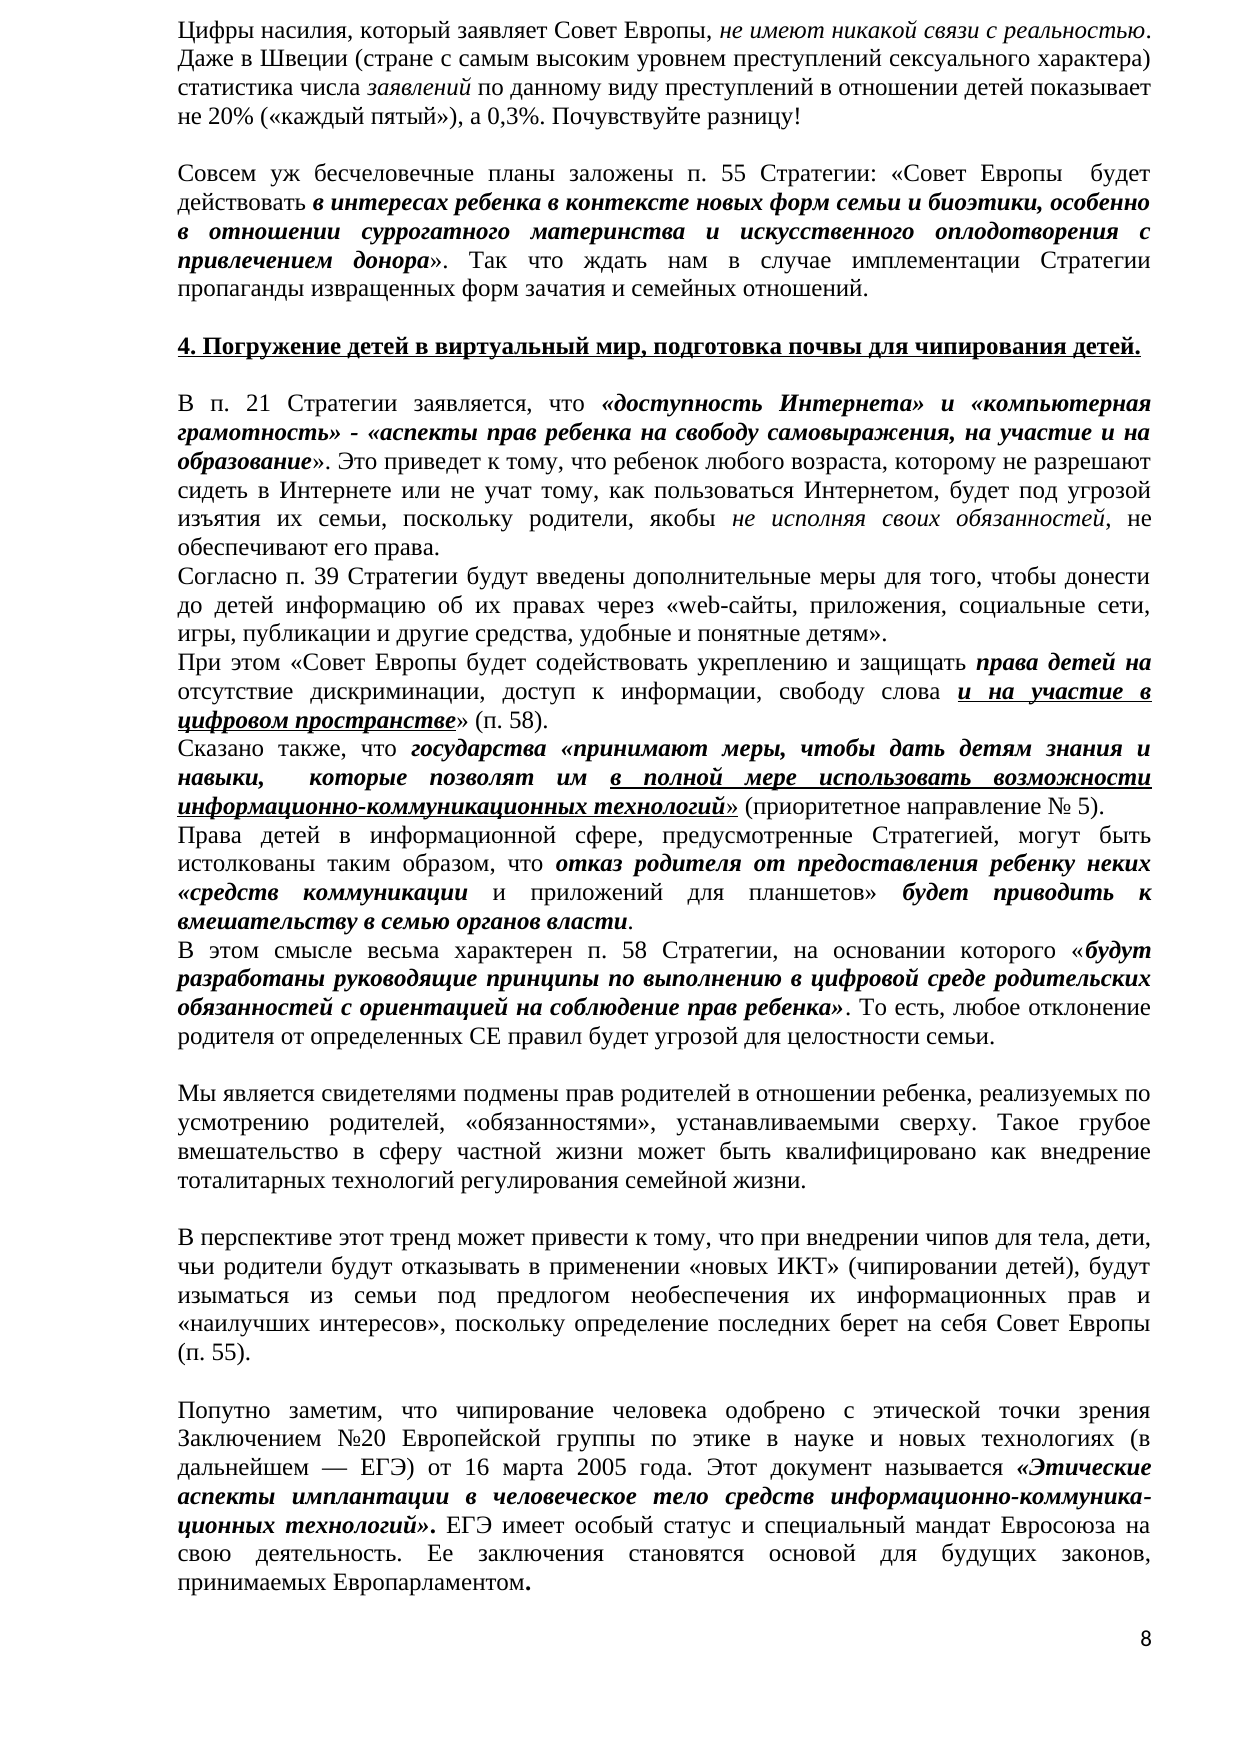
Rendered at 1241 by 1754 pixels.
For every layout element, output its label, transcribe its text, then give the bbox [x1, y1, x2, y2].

text Сказано также, что государства «принимают меры, чтобы дать детям знания и навыки, которые позволят им в полной мере использовать возможности информационно-коммуникационных технологий» (приоритетное направление № 5). [177, 733, 1152, 820]
text Цифры насилия, который заявляет Совет Европы, не имеют никакой связи с реальностью. Даже в Швеции (стране с самым высоким уровнем преступлений сексуального характера) статистика числа заявлений по данному виду преступлений в отношении детей показывает не 20% («каждый пятый»), а 0,3%. Почувствуйте разницу! [177, 15, 1152, 130]
text Права детей в информационной сфере, предусмотренные Стратегией, могут быть истолкованы таким образом, что отказ родителя от предоставления ребенку неких «средств коммуникации и приложений для планшетов» будет приводить к вмешательству в семью органов власти. [177, 820, 1152, 935]
text Попутно заметим, что чипирование человека одобрено с этической точки зрения Заключением №20 Европейской группы по этике в науке и новых технологиях (в дальнейшем — ЕГЭ) от 16 марта 2005 года. Этот документ называется «Этические аспекты имплантации в человеческое тело средств информационно-коммуникационных технологий». ЕГЭ имеет особый статус и специальный мандат Евросоюза на свою деятельность. Ее заключения становятся основой для будущих законов, принимаемых Европарламентом. [177, 1395, 1152, 1596]
text В п. 21 Стратегии заявляется, что «доступность Интернета» и «компьютерная грамотность» - «аспекты прав ребенка на свободу самовыражения, на участие и на образование». Это приведет к тому, что ребенок любого возраста, которому не разрешают сидеть в Интернете или не учат тому, как пользоваться Интернетом, будет под угрозой изъятия их семьи, поскольку родители, якобы не исполняя своих обязанностей, не обеспечивают его права. [177, 388, 1152, 561]
text Согласно п. 39 Стратегии будут введены дополнительные меры для того, чтобы донести до детей информацию об их правах через «web-сайты, приложения, социальные сети, игры, публикации и другие средства, удобные и понятные детям». [177, 561, 1152, 647]
text При этом «Совет Европы будет содействовать укреплению и защищать права детей на отсутствие дискриминации, доступ к информации, свободу слова и на участие в цифровом пространстве» (п. 58). [177, 647, 1152, 733]
text Мы является свидетелями подмены прав родителей в отношении ребенка, реализуемых по усмотрению родителей, «обязанностями», устанавливаемыми сверху. Такое грубое вмешательство в сферу частной жизни может быть квалифицировано как внедрение тоталитарных технологий регулирования семейной жизни. [177, 1078, 1152, 1193]
text В перспективе этот тренд может привести к тому, что при внедрении чипов для тела, дети, чьи родители будут отказывать в применении «новых ИКТ» (чипировании детей), будут изыматься из семьи под предлогом необеспечения их информационных прав и «наилучших интересов», поскольку определение последних берет на себя Совет Европы (п. 55). [177, 1222, 1152, 1366]
text Совсем уж бесчеловечные планы заложены п. 55 Стратегии: «Совет Европы будет действовать в интересах ребенка в контексте новых форм семьи и биоэтики, особенно в отношении суррогатного материнства и искусственного оплодотворения с привлечением донора». Так что ждать нам в случае имплементации Стратегии пропаганды извращенных форм зачатия и семейных отношений. [177, 158, 1152, 302]
text 4. Погружение детей в виртуальный мир, подготовка почвы для чипирования детей. [177, 331, 1152, 360]
text В этом смысле весьма характерен п. 58 Стратегии, на основании которого «будут разработаны руководящие принципы по выполнению в цифровой среде родительских обязанностей с ориентацией на соблюдение прав ребенка». То есть, любое отклонение родителя от определенных СЕ правил будет угрозой для целостности семьи. [177, 935, 1152, 1050]
